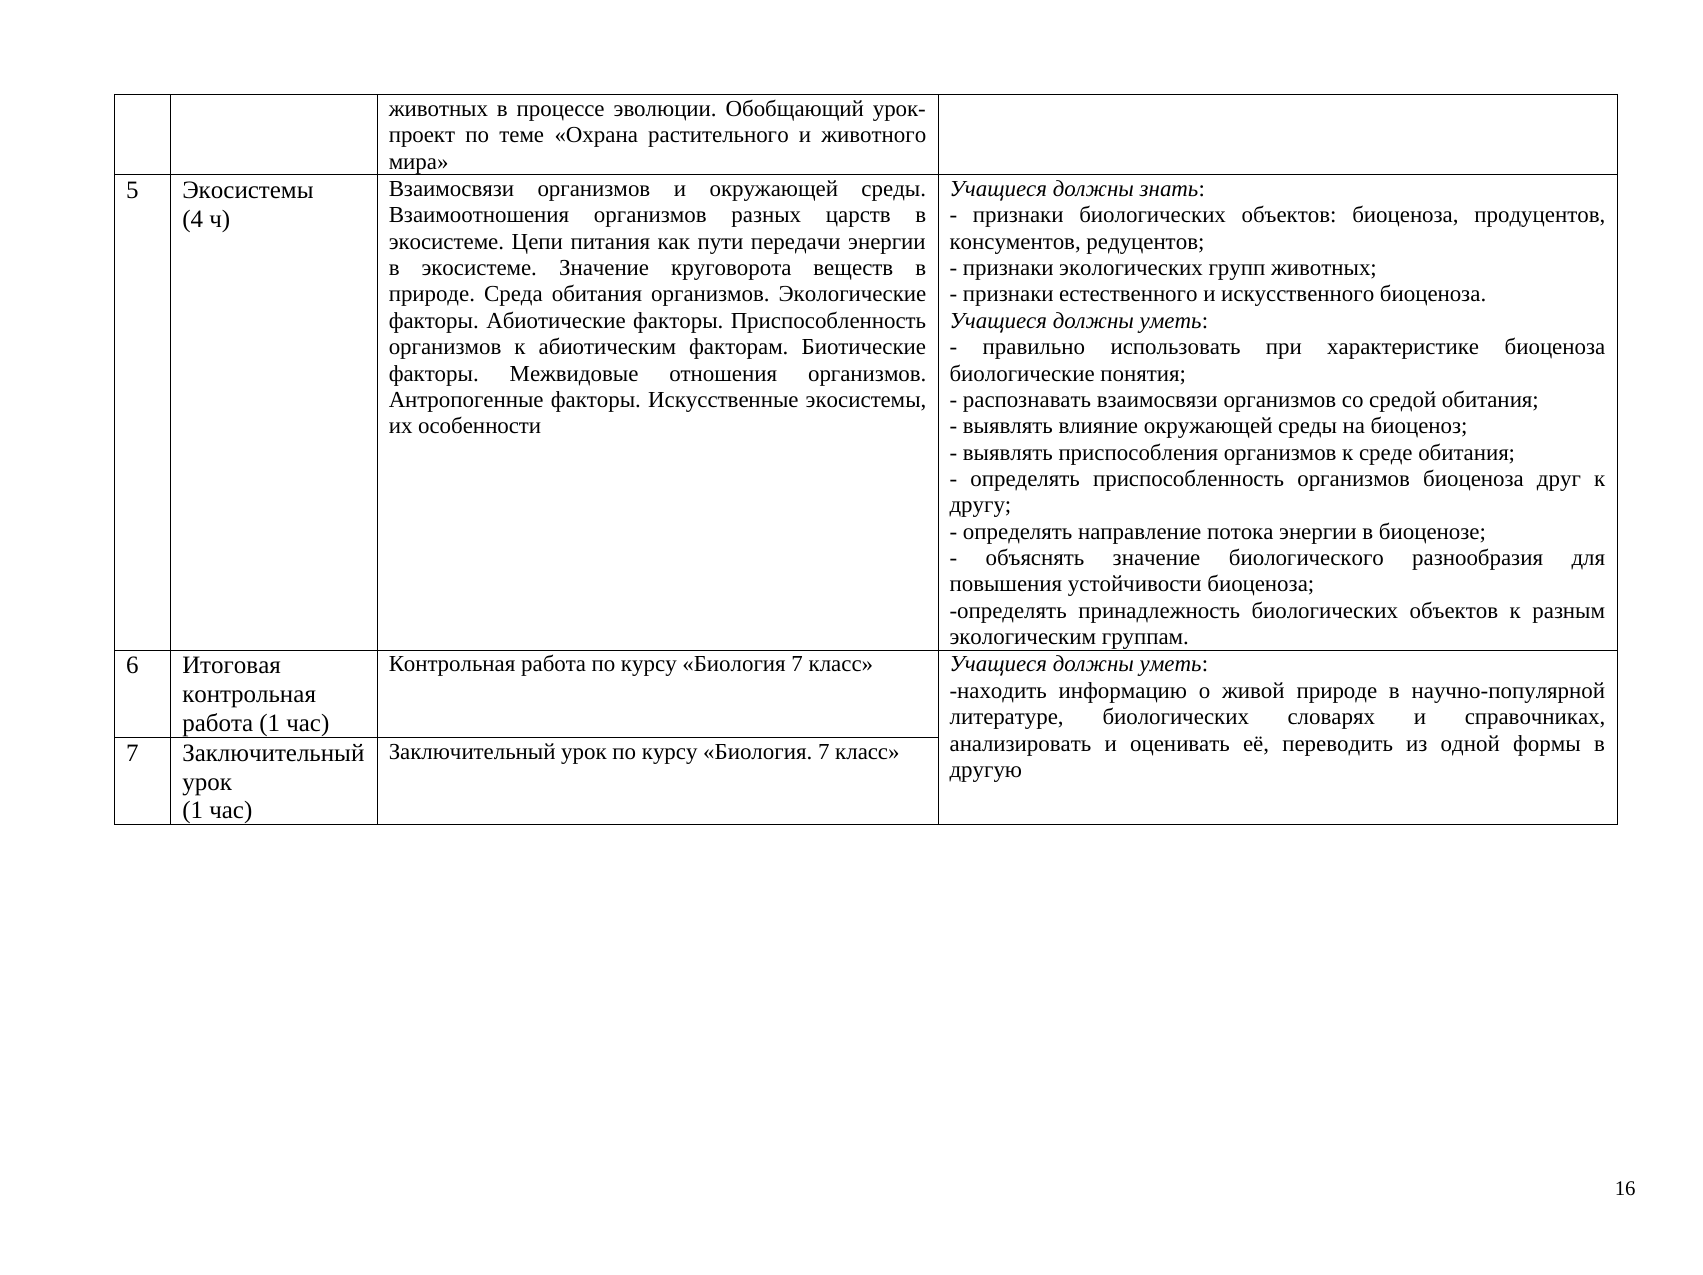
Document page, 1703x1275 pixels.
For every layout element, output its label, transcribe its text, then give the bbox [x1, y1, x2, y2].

table_cell Учащиеся должны уметь: -находить информацию о живой природе в научно-популярной литературе, биологических словарях и справочниках, анализировать и оценивать её, переводить из одной формы в другую [939, 651, 1617, 824]
table_cell Итоговая контрольная работа (1 час) [171, 651, 377, 737]
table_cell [939, 95, 1617, 174]
table_cell Экосистемы (4 ч) [171, 175, 377, 649]
table_cell Взаимосвязи организмов и окружающей среды. Взаимоотношения организмов разных царств в экосистеме. Цепи питания как пути передачи энергии в экосистеме. Значение круговорота веществ в природе. Среда обитания организмов. Экологические факторы. Абиотические факторы. Приспособленность организмов к абиотическим факторам. Биотические факторы. Межвидовые отношения организмов. Антропогенные факторы. Искусственные экосистемы, их особенности [378, 175, 938, 649]
table_cell 6 [115, 651, 170, 737]
table_cell Заключительный урок (1 час) [171, 738, 377, 824]
table_cell 7 [115, 738, 170, 824]
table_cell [378, 95, 938, 174]
table_cell Контрольная работа по курсу «Биология 7 класс» [378, 651, 938, 737]
table_cell Учащиеся должны знать: - признаки биологических объектов: биоценоза, продуцентов, консументов, редуцентов; - признаки экологических групп животных; - признаки естественного и искусственного биоценоза. Учащиеся должны уметь: - правильно использовать при характеристике биоценоза биологические понятия; - распознавать взаимосвязи организмов со средой обитания; - выявлять влияние окружающей среды на биоценоз; - выявлять приспособления организмов к среде обитания; - определять приспособленность организмов биоценоза друг к другу; - определять направление потока энергии в биоценозе; - объяснять значение биологического разнообразия для повышения устойчивости биоценоза; -определять принадлежность биологических объектов к разным экологическим группам. [939, 175, 1617, 649]
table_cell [171, 95, 377, 174]
table_cell 5 [115, 175, 170, 649]
table_cell 4 [115, 95, 170, 174]
table_cell Заключительный урок по курсу «Биология. 7 класс» [378, 738, 938, 824]
